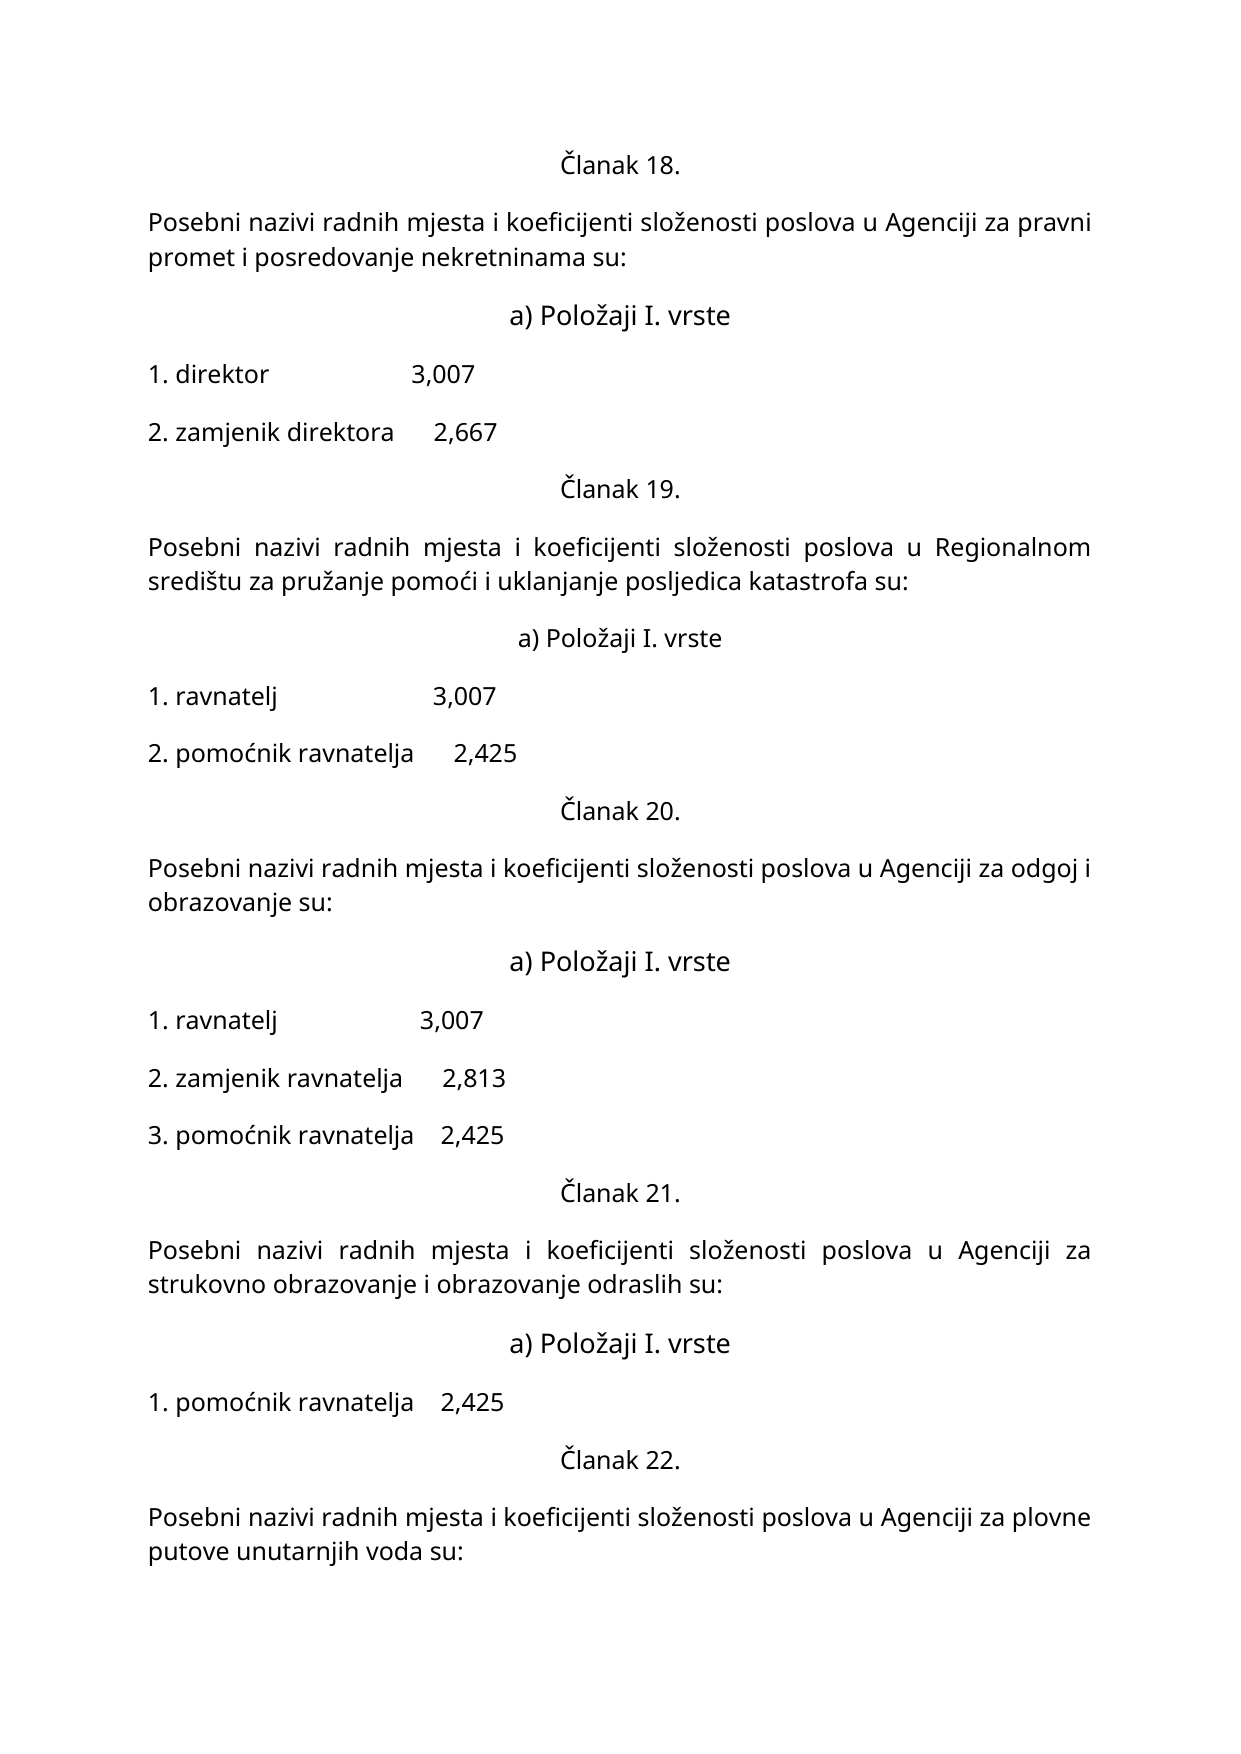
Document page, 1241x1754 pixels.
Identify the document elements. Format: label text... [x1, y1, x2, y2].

text Članak 18. [148, 148, 1093, 182]
text Članak 20. [148, 793, 1093, 828]
text 2. zamjenik ravnatelja 2,813 [148, 1060, 1093, 1094]
text 2. zamjenik direktora 2,667 [148, 414, 1093, 448]
text Posebni nazivi radnih mjesta i koeficijenti složenosti poslova u Agenciji za strukovno obrazovanje i obrazovanje odraslih su: [148, 1233, 1093, 1301]
text a) Položaji I. vrste [148, 1324, 1093, 1361]
text Posebni nazivi radnih mjesta i koeficijenti složenosti poslova u Agenciji za odgoj i obrazovanje su: [148, 851, 1093, 919]
text 1. ravnatelj 3,007 [148, 1003, 1093, 1037]
text a) Položaji I. vrste [148, 621, 1093, 655]
text Posebni nazivi radnih mjesta i koeficijenti složenosti poslova u Regionalnom središtu za pružanje pomoći i uklanjanje posljedica katastrofa su: [148, 529, 1093, 598]
text 3. pomoćnik ravnatelja 2,425 [148, 1118, 1093, 1152]
text 1. ravnatelj 3,007 [148, 678, 1093, 713]
text Članak 19. [148, 472, 1093, 506]
text 2. pomoćnik ravnatelja 2,425 [148, 736, 1093, 770]
text Članak 22. [148, 1442, 1093, 1476]
text 1. pomoćnik ravnatelja 2,425 [148, 1385, 1093, 1419]
text a) Položaji I. vrste [148, 943, 1093, 979]
text Posebni nazivi radnih mjesta i koeficijenti složenosti poslova u Agenciji za plovne putove unutarnjih voda su: [148, 1500, 1093, 1568]
text Članak 21. [148, 1175, 1093, 1209]
text a) Položaji I. vrste [148, 297, 1093, 333]
text Posebni nazivi radnih mjesta i koeficijenti složenosti poslova u Agenciji za pravni promet i posredovanje nekretninama su: [148, 205, 1093, 273]
text 1. direktor 3,007 [148, 357, 1093, 391]
